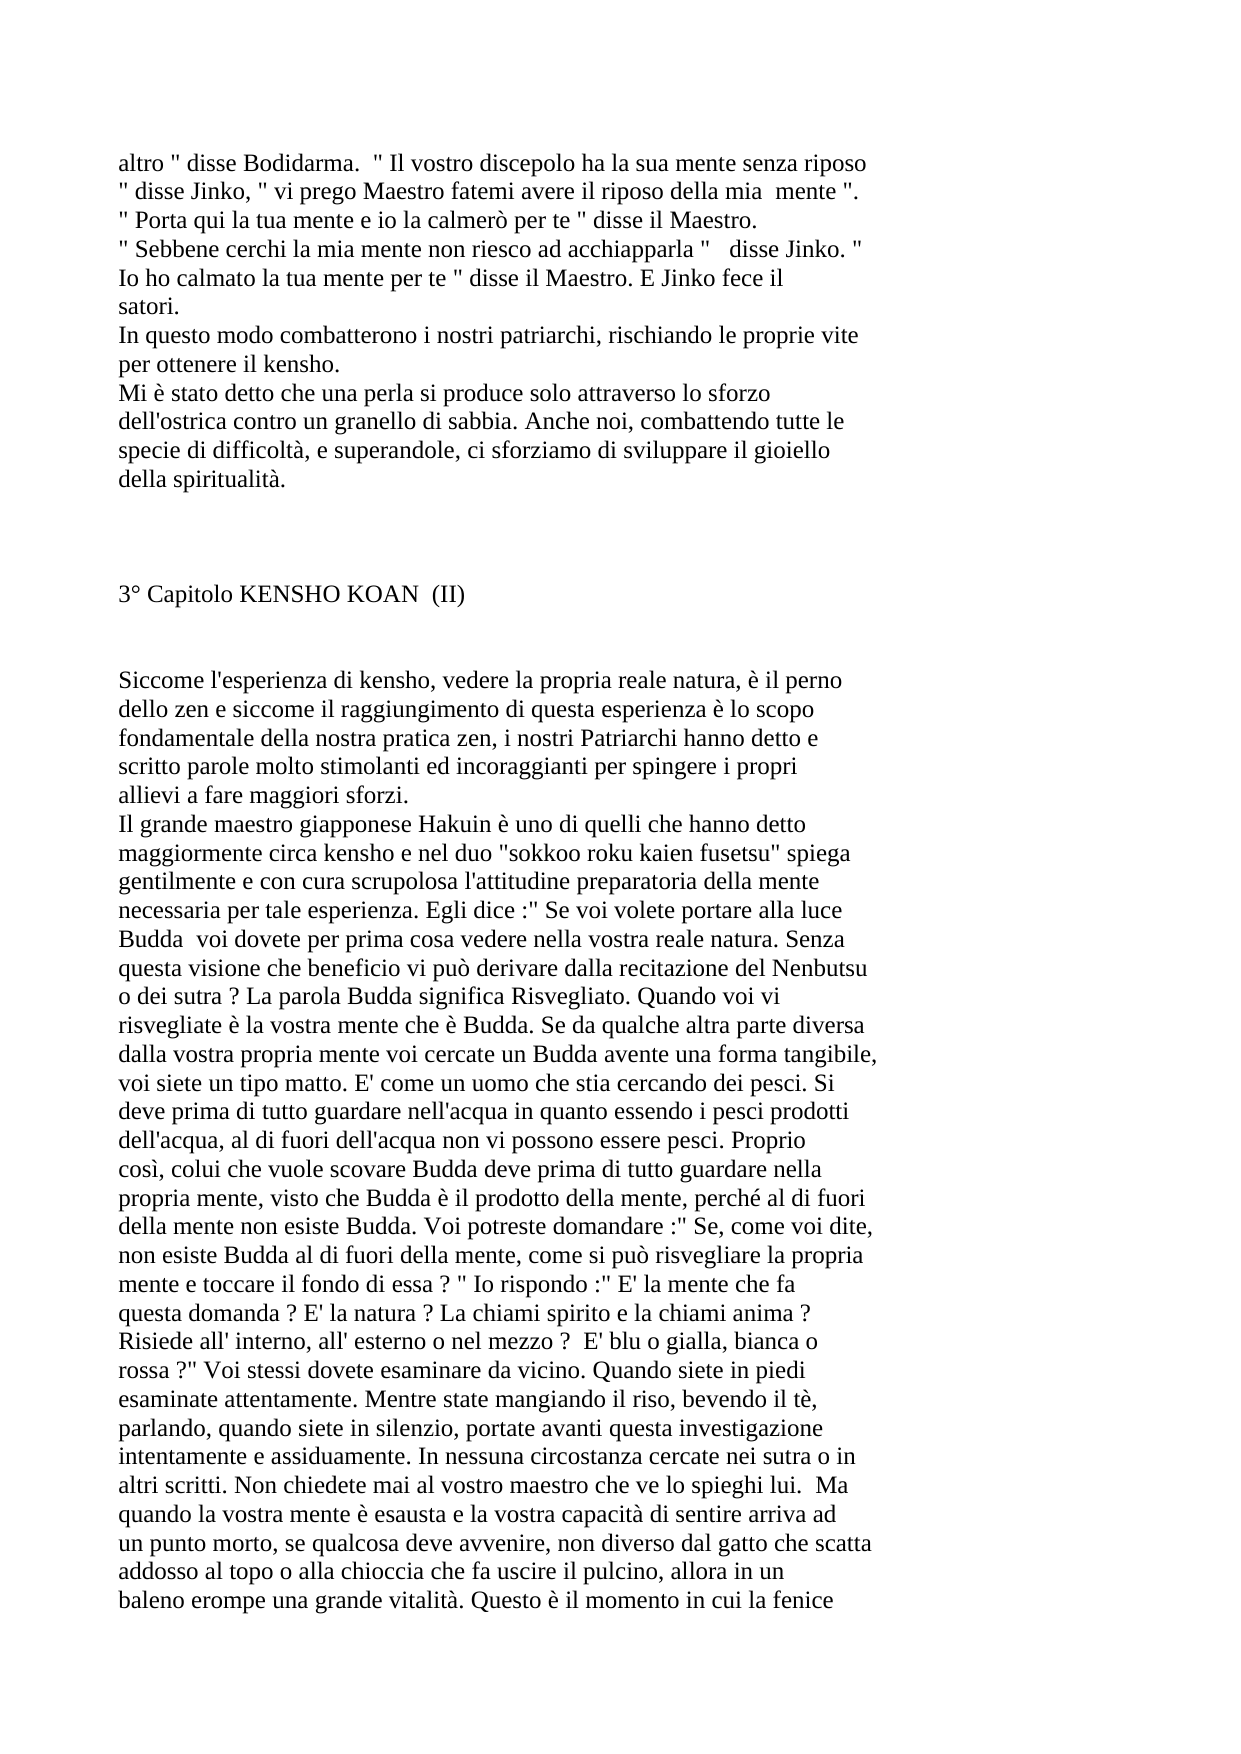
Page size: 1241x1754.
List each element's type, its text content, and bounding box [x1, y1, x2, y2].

text dell'acqua, al di fuori dell'acqua non vi possono essere pesci. Proprio [118, 1125, 1122, 1154]
text mente e toccare il fondo di essa ? " Io rispondo :" E' la mente che fa [118, 1269, 1122, 1298]
text " disse Jinko, " vi prego Maestro fatemi avere il riposo della mia mente ". [118, 176, 1122, 205]
text questa visione che beneficio vi può derivare dalla recitazione del Nenbutsu [118, 953, 1122, 981]
text Risiede all' interno, all' esterno o nel mezzo ? E' blu o gialla, bianca o [118, 1326, 1122, 1355]
text risvegliate è la vostra mente che è Budda. Se da qualche altra parte diversa [118, 1010, 1122, 1039]
text satori. [118, 291, 1122, 320]
text questa domanda ? E' la natura ? La chiami spirito e la chiami anima ? [118, 1298, 1122, 1326]
text dell'ostrica contro un granello di sabbia. Anche noi, combattendo tutte le [118, 406, 1122, 435]
text " Porta qui la tua mente e io la calmerò per te " disse il Maestro. [118, 205, 1122, 234]
text necessaria per tale esperienza. Egli dice :" Se voi volete portare alla luce [118, 895, 1122, 924]
text Siccome l'esperienza di kensho, vedere la propria reale natura, è il perno [118, 665, 1122, 694]
text scritto parole molto stimolanti ed incoraggianti per spingere i propri [118, 751, 1122, 780]
text non esiste Budda al di fuori della mente, come si può risvegliare la propria [118, 1240, 1122, 1269]
text o dei sutra ? La parola Budda significa Risvegliato. Quando voi vi [118, 981, 1122, 1010]
text fondamentale della nostra pratica zen, i nostri Patriarchi hanno detto e [118, 723, 1122, 751]
text allievi a fare maggiori sforzi. [118, 780, 1122, 809]
text rossa ?" Voi stessi dovete esaminare da vicino. Quando siete in piedi [118, 1355, 1122, 1384]
text Io ho calmato la tua mente per te " disse il Maestro. E Jinko fece il [118, 263, 1122, 291]
text altro " disse Bodidarma. " Il vostro discepolo ha la sua mente senza riposo [118, 148, 1122, 176]
text baleno erompe una grande vitalità. Questo è il momento in cui la fenice [118, 1585, 1122, 1614]
text voi siete un tipo matto. E' come un uomo che stia cercando dei pesci. Si [118, 1068, 1122, 1096]
text maggiormente circa kensho e nel duo "sokkoo roku kaien fusetsu" spiega [118, 838, 1122, 866]
text altri scritti. Non chiedete mai al vostro maestro che ve lo spieghi lui. Ma [118, 1470, 1122, 1499]
text specie di difficoltà, e superandole, ci sforziamo di sviluppare il gioiello [118, 435, 1122, 464]
text intentamente e assiduamente. In nessuna circostanza cercate nei sutra o in [118, 1441, 1122, 1470]
text Budda voi dovete per prima cosa vedere nella vostra reale natura. Senza [118, 924, 1122, 953]
text Mi è stato detto che una perla si produce solo attraverso lo sforzo [118, 378, 1122, 406]
text così, colui che vuole scovare Budda deve prima di tutto guardare nella [118, 1154, 1122, 1183]
text In questo modo combatterono i nostri patriarchi, rischiando le proprie vite [118, 320, 1122, 349]
text parlando, quando siete in silenzio, portate avanti questa investigazione [118, 1413, 1122, 1441]
text quando la vostra mente è esausta e la vostra capacità di sentire arriva ad [118, 1499, 1122, 1528]
text Il grande maestro giapponese Hakuin è uno di quelli che hanno detto [118, 809, 1122, 838]
text della mente non esiste Budda. Voi potreste domandare :" Se, come voi dite, [118, 1211, 1122, 1240]
text propria mente, visto che Budda è il prodotto della mente, perché al di fuori [118, 1183, 1122, 1211]
text dalla vostra propria mente voi cercate un Budda avente una forma tangibile, [118, 1039, 1122, 1068]
text della spiritualità. [118, 464, 1122, 493]
text un punto morto, se qualcosa deve avvenire, non diverso dal gatto che scatta [118, 1528, 1122, 1556]
text addosso al topo o alla chioccia che fa uscire il pulcino, allora in un [118, 1556, 1122, 1585]
text dello zen e siccome il raggiungimento di questa esperienza è lo scopo [118, 694, 1122, 723]
text 3° Capitolo KENSHO KOAN (II) [118, 579, 1122, 608]
text " Sebbene cerchi la mia mente non riesco ad acchiapparla " disse Jinko. " [118, 234, 1122, 263]
text gentilmente e con cura scrupolosa l'attitudine preparatoria della mente [118, 866, 1122, 895]
text esaminate attentamente. Mentre state mangiando il riso, bevendo il tè, [118, 1384, 1122, 1413]
text deve prima di tutto guardare nell'acqua in quanto essendo i pesci prodotti [118, 1096, 1122, 1125]
text per ottenere il kensho. [118, 349, 1122, 378]
